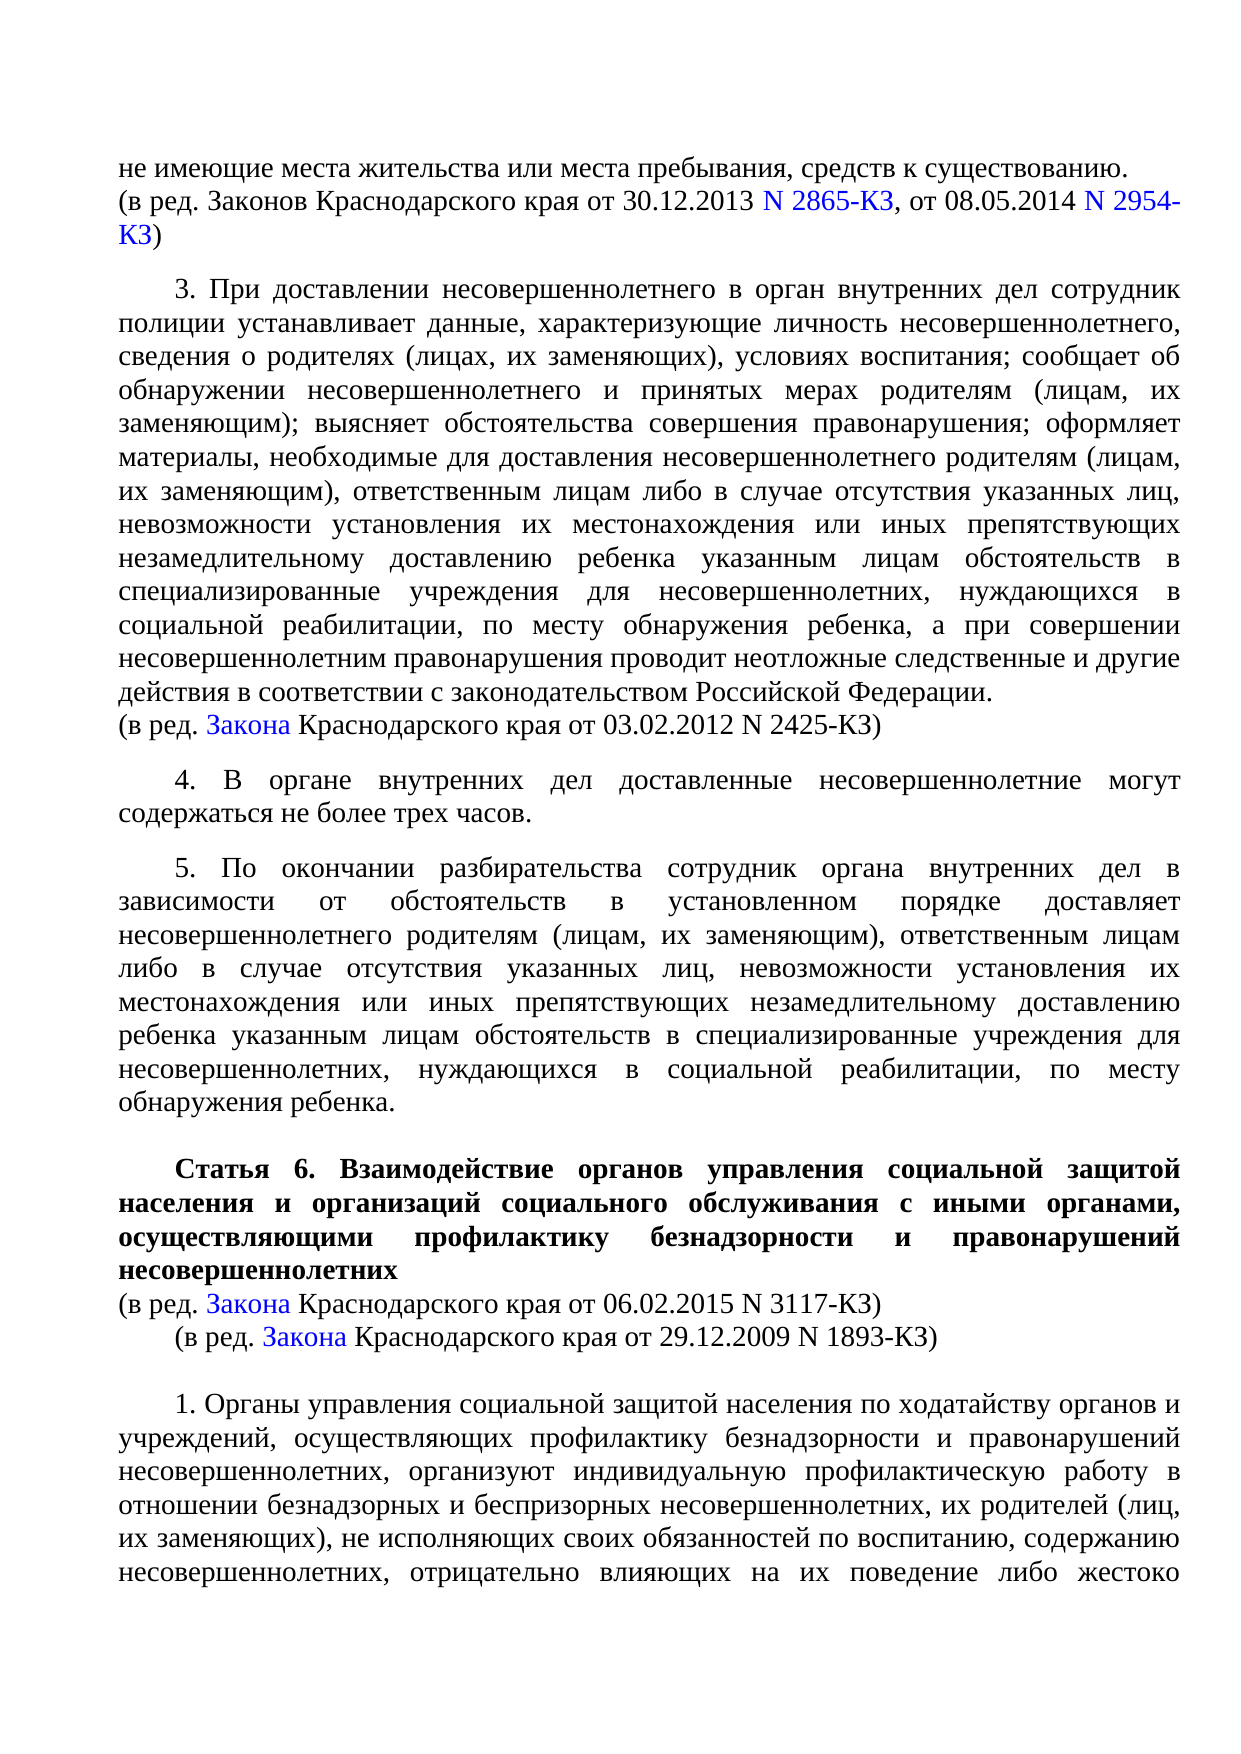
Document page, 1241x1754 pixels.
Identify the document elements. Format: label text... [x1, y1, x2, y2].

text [118, 150, 1181, 183]
text (в ред. Закона Краснодарского края от 03.02.2012 N 2425-КЗ) [118, 707, 1181, 741]
text (в ред. Закона Краснодарского края от 29.12.2009 N 1893-КЗ) [118, 1319, 1181, 1353]
text (в ред. Законов Краснодарского края от 30.12.2013 N 2865-КЗ, от 08.05.2014 N 2954-КЗ) [118, 183, 1181, 251]
text (в ред. Закона Краснодарского края от 06.02.2015 N 3117-КЗ) [118, 1286, 1181, 1319]
title Статья 6. Взаимодействие органов управления социальной защитой населения и организаций социального обслуживания с иными органами, осуществляющими профилактику безнадзорности и правонарушений несовершеннолетних [118, 1152, 1181, 1286]
text 4. В органе внутренних дел доставленные несовершеннолетние могут содержаться не более трех часов. [118, 762, 1181, 829]
text 3. При доставлении несовершеннолетнего в орган внутренних дел сотрудник полиции устанавливает данные, характеризующие личность несовершеннолетнего, сведения о родителях (лицах, их заменяющих), условиях воспитания; сообщает об обнаружении несовершеннолетнего и принятых мерах родителям (лицам, их заменяющим); выясняет обстоятельства совершения правонарушения; оформляет материалы, необходимые для доставления несовершеннолетнего родителям (лицам, их заменяющим), ответственным лицам либо в случае отсутствия указанных лиц, невозможности установления их местонахождения или иных препятствующих незамедлительному доставлению ребенка указанным лицам обстоятельств в специализированные учреждения для несовершеннолетних, нуждающихся в социальной реабилитации, по месту обнаружения ребенка, а при совершении несовершеннолетним правонарушения проводит неотложные следственные и другие действия в соответствии с законодательством Российской Федерации. [118, 271, 1181, 707]
text 5. По окончании разбирательства сотрудник органа внутренних дел в зависимости от обстоятельств в установленном порядке доставляет несовершеннолетнего родителям (лицам, их заменяющим), ответственным лицам либо в случае отсутствия указанных лиц, невозможности установления их местонахождения или иных препятствующих незамедлительному доставлению ребенка указанным лицам обстоятельств в специализированные учреждения для несовершеннолетних, нуждающихся в социальной реабилитации, по месту обнаружения ребенка. [118, 850, 1181, 1118]
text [118, 1386, 1181, 1588]
